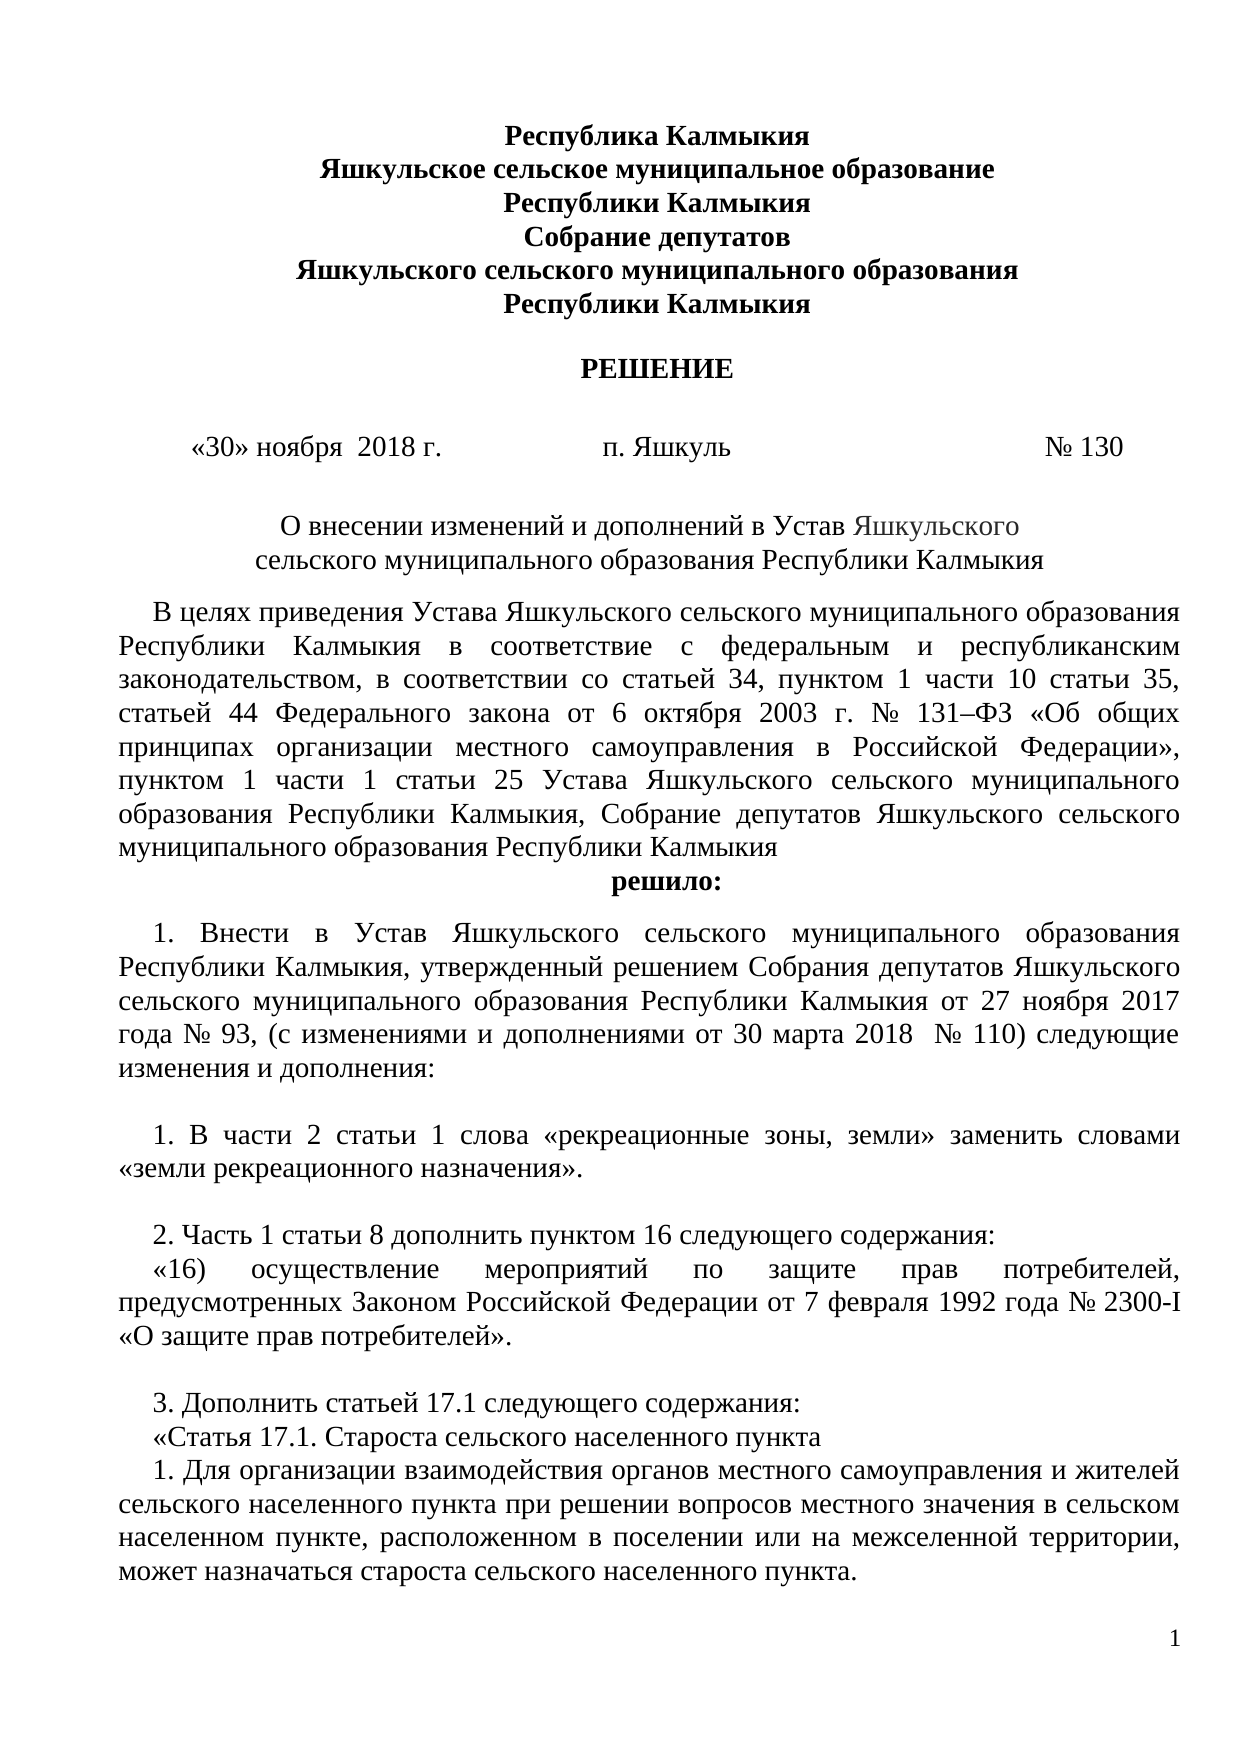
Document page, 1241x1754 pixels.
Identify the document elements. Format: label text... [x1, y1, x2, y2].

text Яшкульское сельское муниципальное образование [118, 152, 1181, 185]
text решило: [118, 863, 1181, 896]
text «16) осуществление мероприятий по защите прав потребителей, предусмотренных Законом Российской Федерации от 7 февраля 1992 года № 2300-I «О защите прав потребителей». [118, 1251, 1181, 1352]
text Собрание депутатов [118, 219, 1181, 252]
text Республики Калмыкия [118, 185, 1181, 219]
text «Статья 17.1. Староста сельского населенного пункта [118, 1419, 1181, 1452]
text Республика Калмыкия [118, 118, 1181, 152]
text РЕШЕНИЕ [118, 351, 1181, 384]
text В целях приведения Устава Яшкульского сельского муниципального образования Республики Калмыкия в соответствие с федеральным и республиканским законодательством, в соответствии со статьей 34, пунктом 1 части 10 статьи 35, статьей 44 Федерального закона от 6 октября . № 131–ФЗ «Об общих принципах организации местного самоуправления в Российской Федерации», пунктом 1 части 1 статьи 25 Устава Яшкульского сельского муниципального образования Республики Калмыкия, Собрание депутатов Яшкульского сельского муниципального образования Республики Калмыкия [118, 594, 1181, 863]
text Яшкульского сельского муниципального образования [118, 252, 1181, 286]
text 3. Дополнить статьей 17.1 следующего содержания: [118, 1385, 1181, 1419]
text Республики Калмыкия [118, 286, 1181, 319]
text 1. В части 2 статьи 1 слова «рекреационные зоны, земли» заменить словами «земли рекреационного назначения». [118, 1117, 1181, 1184]
text сельского муниципального образования Республики Калмыкия [118, 542, 1181, 575]
text 2. Часть 1 статьи 8 дополнить пунктом 16 следующего содержания: [118, 1217, 1181, 1251]
text 1. Для организации взаимодействия органов местного самоуправления и жителей сельского населенного пункта при решении вопросов местного значения в сельском населенном пункте, расположенном в поселении или на межселенной территории, может назначаться староста сельского населенного пункта. [118, 1452, 1181, 1586]
text «30» ноября . п. Яшкуль № 130 [118, 429, 1181, 462]
text О внесении изменений и дополнений в Устав Яшкульского [118, 475, 1181, 542]
text 1. Внести в Устав Яшкульского сельского муниципального образования Республики Калмыкия, утвержденный решением Собрания депутатов Яшкульского сельского муниципального образования Республики Калмыкия от 27 ноября 2017 года № 93, (с изменениями и дополнениями от 30 марта 2018 № 110) следующие изменения и дополнения: [118, 916, 1181, 1083]
